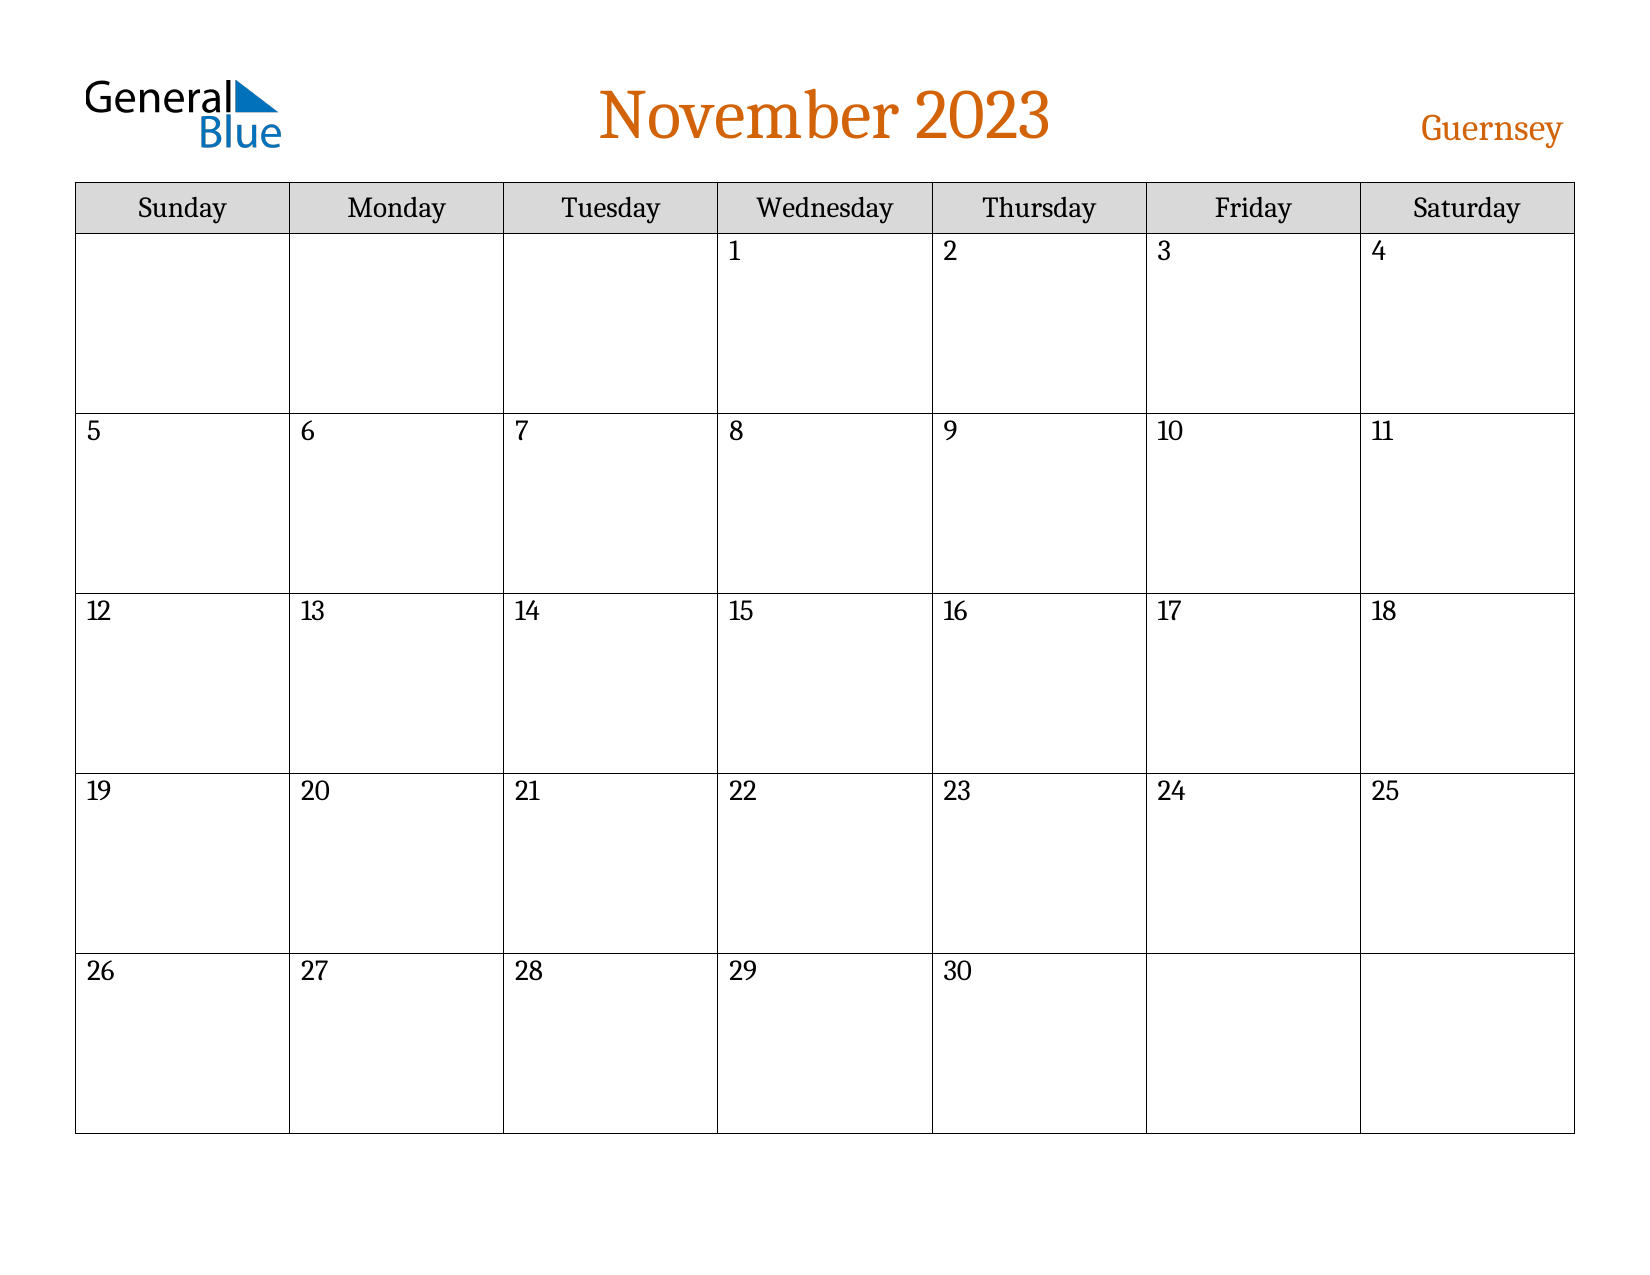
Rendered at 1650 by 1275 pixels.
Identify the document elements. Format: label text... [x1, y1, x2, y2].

table_cell [290, 810, 503, 953]
table_cell [933, 630, 1146, 773]
table_cell [76, 450, 289, 593]
table_cell 26 [76, 954, 289, 990]
table_cell 29 [718, 954, 932, 990]
table_cell Sunday [76, 183, 289, 233]
table_cell [718, 450, 932, 593]
table_cell 7 [504, 414, 717, 450]
table_cell [504, 270, 717, 413]
table_cell [290, 450, 503, 593]
table_cell [718, 810, 932, 953]
table_cell 20 [290, 774, 503, 810]
table_cell [1361, 630, 1574, 773]
table_cell 14 [504, 594, 717, 630]
table_cell 27 [290, 954, 503, 990]
table_cell 4 [1361, 234, 1574, 270]
table_header November 2023 [504, 75, 1146, 182]
table_cell [290, 270, 503, 413]
table_cell 28 [504, 954, 717, 990]
table_cell [933, 270, 1146, 413]
table_cell [504, 810, 717, 953]
table_cell [290, 990, 503, 1133]
table_cell 22 [718, 774, 932, 810]
table_cell [1147, 954, 1360, 990]
table_cell 5 [76, 414, 289, 450]
table_header [76, 75, 503, 182]
table_cell [76, 630, 289, 773]
table_cell [718, 630, 932, 773]
table_cell Saturday [1361, 183, 1574, 233]
table_cell 10 [1147, 414, 1360, 450]
table_cell 17 [1147, 594, 1360, 630]
table_cell [1147, 450, 1360, 593]
table_cell Thursday [933, 183, 1146, 233]
table_cell [76, 810, 289, 953]
table_cell [290, 630, 503, 773]
table_cell 13 [290, 594, 503, 630]
table_cell [1361, 270, 1574, 413]
table_cell [1361, 954, 1574, 990]
table_cell 1 [718, 234, 932, 270]
table_cell [76, 234, 289, 270]
table_cell [1147, 810, 1360, 953]
table_cell 11 [1361, 414, 1574, 450]
table_cell Monday [290, 183, 503, 233]
table_cell 23 [933, 774, 1146, 810]
table_cell Friday [1147, 183, 1360, 233]
table_cell 30 [933, 954, 1146, 990]
table_cell [504, 234, 717, 270]
table_cell 19 [76, 774, 289, 810]
table_cell [933, 450, 1146, 593]
table_cell [933, 990, 1146, 1133]
table_cell 8 [718, 414, 932, 450]
table_cell [504, 450, 717, 593]
table_cell 18 [1361, 594, 1574, 630]
table_cell Wednesday [718, 183, 932, 233]
table_cell [718, 270, 932, 413]
table_cell [504, 630, 717, 773]
table_cell [290, 234, 503, 270]
table_cell 9 [933, 414, 1146, 450]
table_cell [76, 270, 289, 413]
table_cell 21 [504, 774, 717, 810]
table_cell [718, 990, 932, 1133]
picture [86, 80, 281, 148]
table_cell [1361, 450, 1574, 593]
table_cell [1147, 270, 1360, 413]
table_cell [1147, 630, 1360, 773]
table_cell [933, 810, 1146, 953]
table_cell 25 [1361, 774, 1574, 810]
table_cell 2 [933, 234, 1146, 270]
table_cell 16 [933, 594, 1146, 630]
table_cell 15 [718, 594, 932, 630]
table_header Guernsey [1146, 75, 1574, 182]
table_cell 12 [76, 594, 289, 630]
table_cell [504, 990, 717, 1133]
table_cell [1147, 990, 1360, 1133]
table_cell Tuesday [504, 183, 717, 233]
table_cell 3 [1147, 234, 1360, 270]
table_cell [76, 990, 289, 1133]
table_cell [1361, 990, 1574, 1133]
table_cell 24 [1147, 774, 1360, 810]
table_cell [1361, 810, 1574, 953]
table_cell 6 [290, 414, 503, 450]
